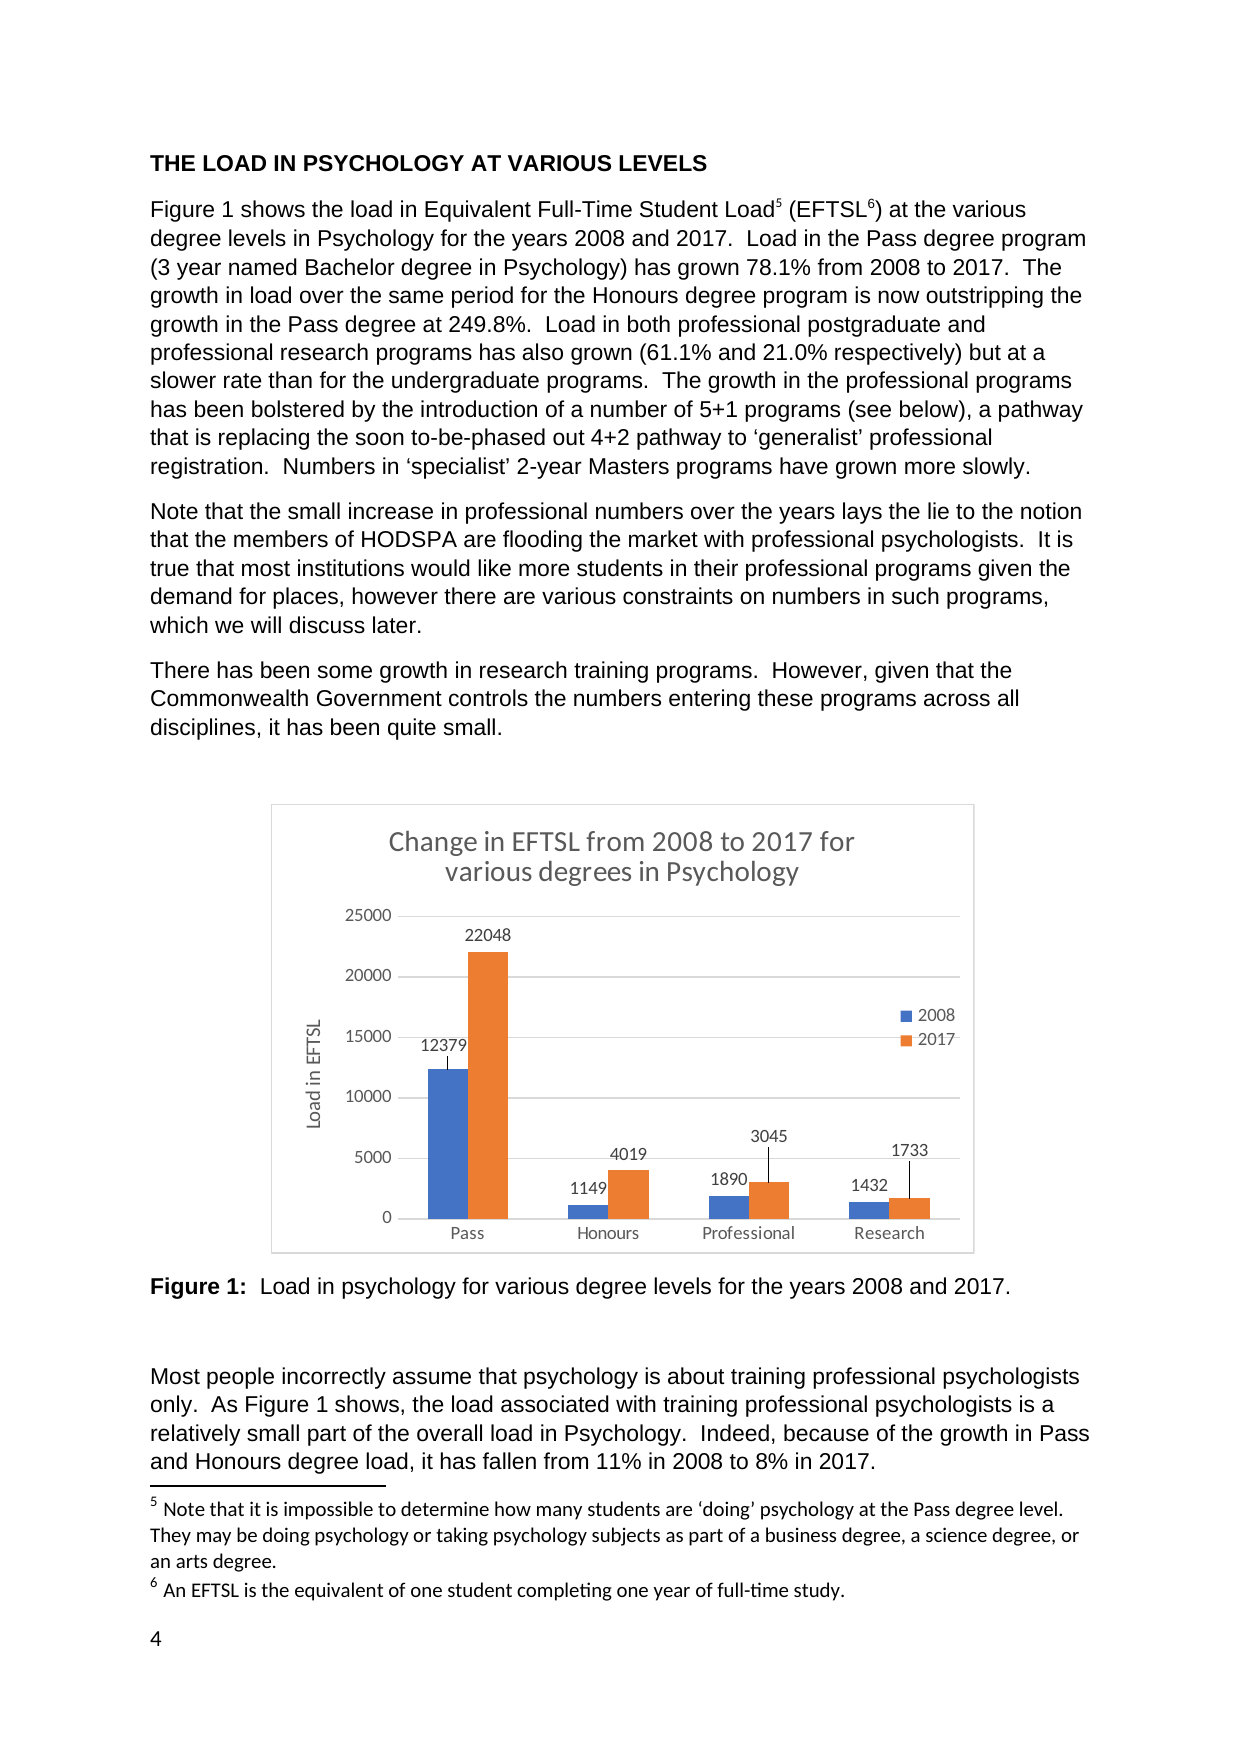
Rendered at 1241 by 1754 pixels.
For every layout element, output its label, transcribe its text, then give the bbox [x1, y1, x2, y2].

text There has been some growth in research training programs. However, given that the Commonwealth Government controls the numbers entering these programs across all disciplines, it has been quite small. [150, 657, 1090, 740]
text Figure 1 shows the load in Equivalent Full-Time Student Load (EFTSL) at the various degree levels in Psychology for the years 2008 and 2017. Load in the Pass degree program (3 year named Bachelor degree in Psychology) has grown 78.1% from 2008 to 2017. The growth in load over the same period for the Honours degree program is now outstripping the growth in the Pass degree at 249.8%. Load in both professional postgraduate and professional research programs has also grown (61.1% and 21.0% respectively) but at a slower rate than for the undergraduate programs. The growth in the professional programs has been bolstered by the introduction of a number of 5+1 programs (see below), a pathway that is replacing the soon to-be-phased out 4+2 pathway to ‘generalist’ professional registration. Numbers in ‘specialist’ 2-year Masters programs have grown more slowly. [150, 195, 1090, 479]
text The load in Psychology at various levels [150, 150, 1090, 176]
text Figure 1: Load in psychology for various degree levels for the years 2008 and 2017. [150, 1273, 1090, 1299]
text Most people incorrectly assume that psychology is about training professional psychologists only. As Figure 1 shows, the load associated with training professional psychologists is a relatively small part of the overall load in Psychology. Indeed, because of the growth in Pass and Honours degree load, it has fallen from 11% in 2008 to 8% in 2017. [150, 1363, 1090, 1474]
text Note that the small increase in professional numbers over the years lays the lie to the notion that the members of HODSPA are flooding the market with professional psychologists. It is true that most institutions would like more students in their professional programs given the demand for places, however there are various constraints on numbers in such programs, which we will discuss later. [150, 498, 1090, 638]
